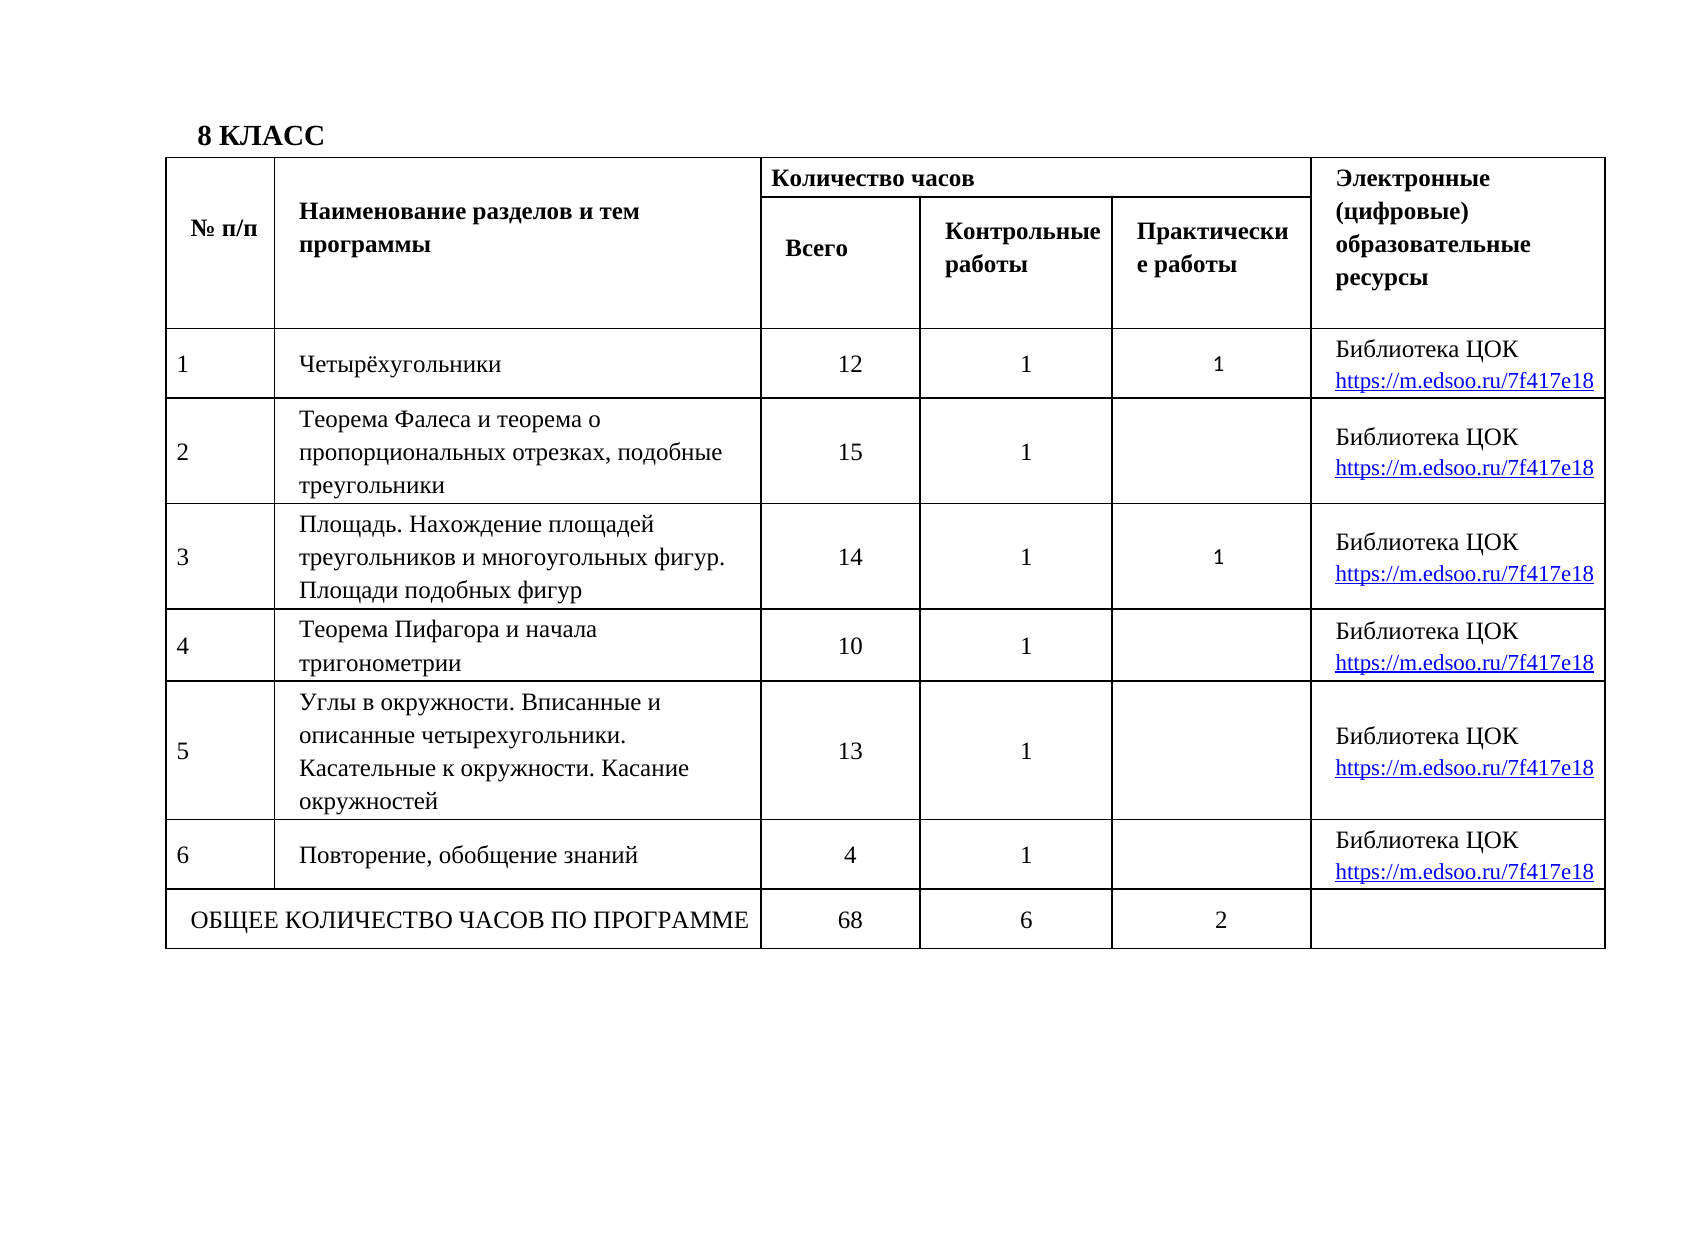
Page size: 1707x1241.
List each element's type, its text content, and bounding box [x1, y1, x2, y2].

table_header № п/п [167, 158, 274, 327]
table_cell Теорема Фалеса и теорема о пропорциональных отрезках, подобные треугольники [275, 399, 760, 502]
table_cell 4 [762, 820, 919, 888]
table_cell 68 [762, 890, 919, 948]
table_cell 1 [1113, 329, 1310, 397]
table_cell Библиотека ЦОК https://m.edsoo.ru/7f417e18 [1312, 504, 1604, 608]
table_cell 2 [167, 399, 274, 502]
table_cell [1113, 820, 1310, 888]
table_cell Библиотека ЦОК https://m.edsoo.ru/7f417e18 [1312, 610, 1604, 680]
table_cell 3 [167, 504, 274, 608]
table_cell Библиотека ЦОК https://m.edsoo.ru/7f417e18 [1312, 399, 1604, 502]
text 8 КЛАСС [190, 118, 1618, 152]
table_header Наименование разделов и тем программы [275, 158, 760, 327]
table_cell 12 [762, 329, 919, 397]
table_cell Библиотека ЦОК https://m.edsoo.ru/7f417e18 [1312, 682, 1604, 819]
table_cell Четырёхугольники [275, 329, 760, 397]
table_cell 1 [921, 820, 1111, 888]
table_header Количество часов [762, 158, 1310, 196]
table_cell 1 [921, 329, 1111, 397]
table_cell 6 [167, 820, 274, 888]
table_cell 10 [762, 610, 919, 680]
table_cell 15 [762, 399, 919, 502]
table_cell [1113, 610, 1310, 680]
table_cell 1 [167, 329, 274, 397]
table_cell Углы в окружности. Вписанные и описанные четырехугольники. Касательные к окружности. Касание окружностей [275, 682, 760, 819]
table_cell Контрольные работы [921, 198, 1111, 327]
table_cell Повторение, обобщение знаний [275, 820, 760, 888]
table_cell 6 [921, 890, 1111, 948]
table_cell 1 [921, 399, 1111, 502]
table_cell 1 [1113, 504, 1310, 608]
table_cell 5 [167, 682, 274, 819]
table_header Электронные (цифровые) образовательные ресурсы [1312, 158, 1604, 327]
table_cell 1 [921, 682, 1111, 819]
table_cell [1312, 890, 1604, 948]
table_cell Всего [762, 198, 919, 327]
table_cell 14 [762, 504, 919, 608]
table_cell 13 [762, 682, 919, 819]
table_cell Библиотека ЦОК https://m.edsoo.ru/7f417e18 [1312, 820, 1604, 888]
table_cell Библиотека ЦОК https://m.edsoo.ru/7f417e18 [1312, 329, 1604, 397]
table_cell [1113, 682, 1310, 819]
table_cell [1113, 399, 1310, 502]
table_cell 2 [1113, 890, 1310, 948]
table_cell 4 [167, 610, 274, 680]
table_cell Площадь. Нахождение площадей треугольников и многоугольных фигур. Площади подобных фигур [275, 504, 760, 608]
table_cell 1 [921, 504, 1111, 608]
table_cell Теорема Пифагора и начала тригонометрии [275, 610, 760, 680]
table_cell 1 [921, 610, 1111, 680]
table_cell ОБЩЕЕ КОЛИЧЕСТВО ЧАСОВ ПО ПРОГРАММЕ [167, 890, 760, 948]
table_cell Практические работы [1113, 198, 1310, 327]
